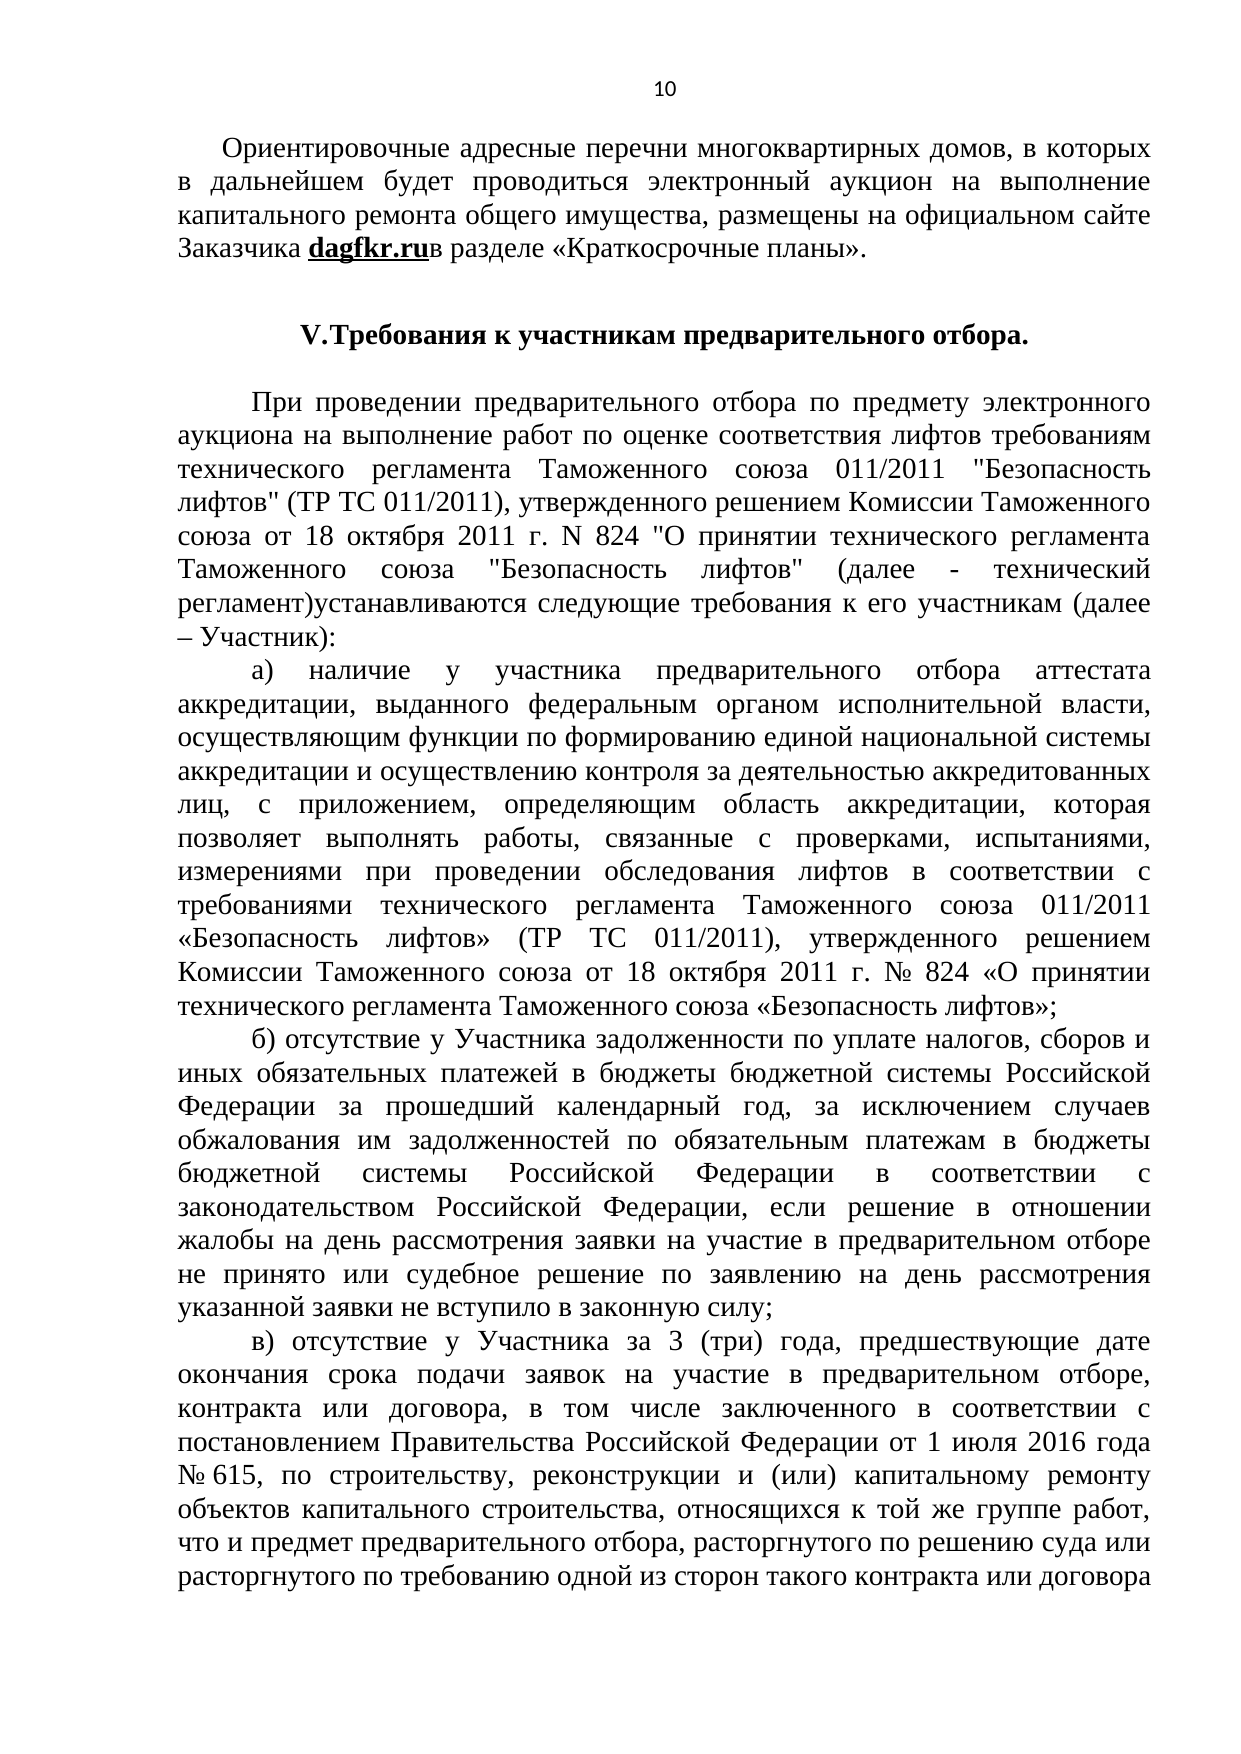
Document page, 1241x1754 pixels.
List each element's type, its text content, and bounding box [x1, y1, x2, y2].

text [177, 1323, 1152, 1591]
text При проведении предварительного отбора по предмету электронного аукциона на выполнение работ по оценке соответствия лифтов требованиям технического регламента Таможенного союза 011/2011 "Безопасность лифтов" (ТР ТС 011/2011), утвержденного решением Комиссии Таможенного союза от 18 октября 2011 г. N 824 "О принятии технического регламента Таможенного союза "Безопасность лифтов" (далее - технический регламент)устанавливаются следующие требования к его участникам (далее – Участник): [177, 384, 1152, 652]
list Требования к участникам предварительного отбора. [177, 317, 1152, 350]
text б) отсутствие у Участника задолженности по уплате налогов, сборов и иных обязательных платежей в бюджеты бюджетной системы Российской Федерации за прошедший календарный год, за исключением случаев обжалования им задолженностей по обязательным платежам в бюджеты бюджетной системы Российской Федерации в соответствии с законодательством Российской Федерации, если решение в отношении жалобы на день рассмотрения заявки на участие в предварительном отборе не принято или судебное решение по заявлению на день рассмотрения указанной заявки не вступило в законную силу; [177, 1021, 1152, 1323]
text а) наличие у участника предварительного отбора аттестата аккредитации, выданного федеральным органом исполнительной власти, осуществляющим функции по формированию единой национальной системы аккредитации и осуществлению контроля за деятельностью аккредитованных лиц, с приложением, определяющим область аккредитации, которая позволяет выполнять работы, связанные с проверками, испытаниями, измерениями при проведении обследования лифтов в соответствии с требованиями технического регламента Таможенного союза 011/2011 «Безопасность лифтов» (ТР ТС 011/2011), утвержденного решением Комиссии Таможенного союза от 18 октября 2011 г. № 824 «О принятии технического регламента Таможенного союза «Безопасность лифтов»; [177, 652, 1152, 1021]
list Ориентировочные адресные перечни многоквартирных домов, в которых в дальнейшем будет проводиться электронный аукцион на выполнение капитального ремонта общего имущества, размещены на официальном сайте Заказчика dagfkr.ruв разделе «Краткосрочные планы». [177, 130, 1152, 264]
